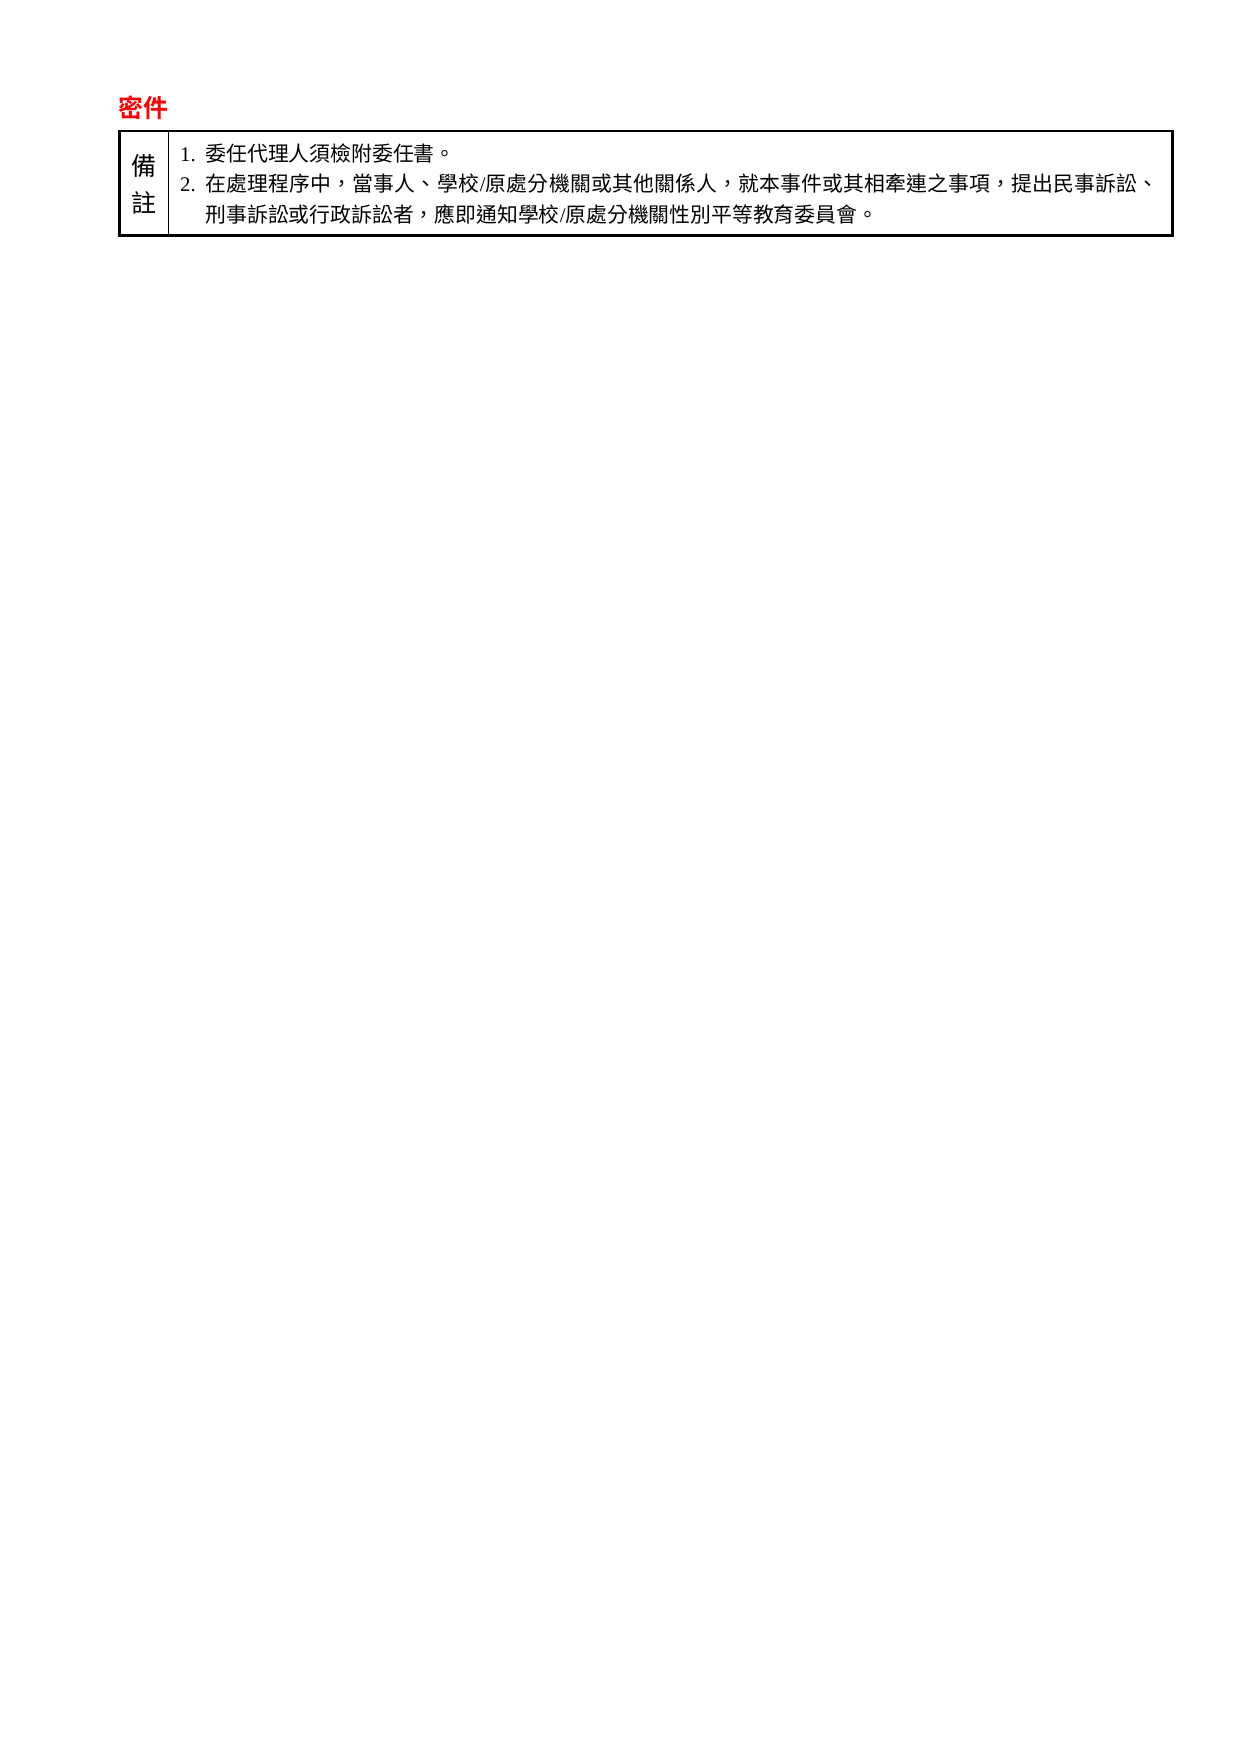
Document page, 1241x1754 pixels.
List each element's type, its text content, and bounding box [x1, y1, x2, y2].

table_cell 委任代理人須檢附委任書。 在處理程序中，當事人、學校/原處分機關或其他關係人，就本事件或其相牽連之事項，提出民事訴訟、刑事訴訟或行政訴訟者，應即通知學校/原處分機關性別平等教育委員會。 [169, 132, 1171, 234]
table_cell 備 註 [121, 132, 168, 234]
